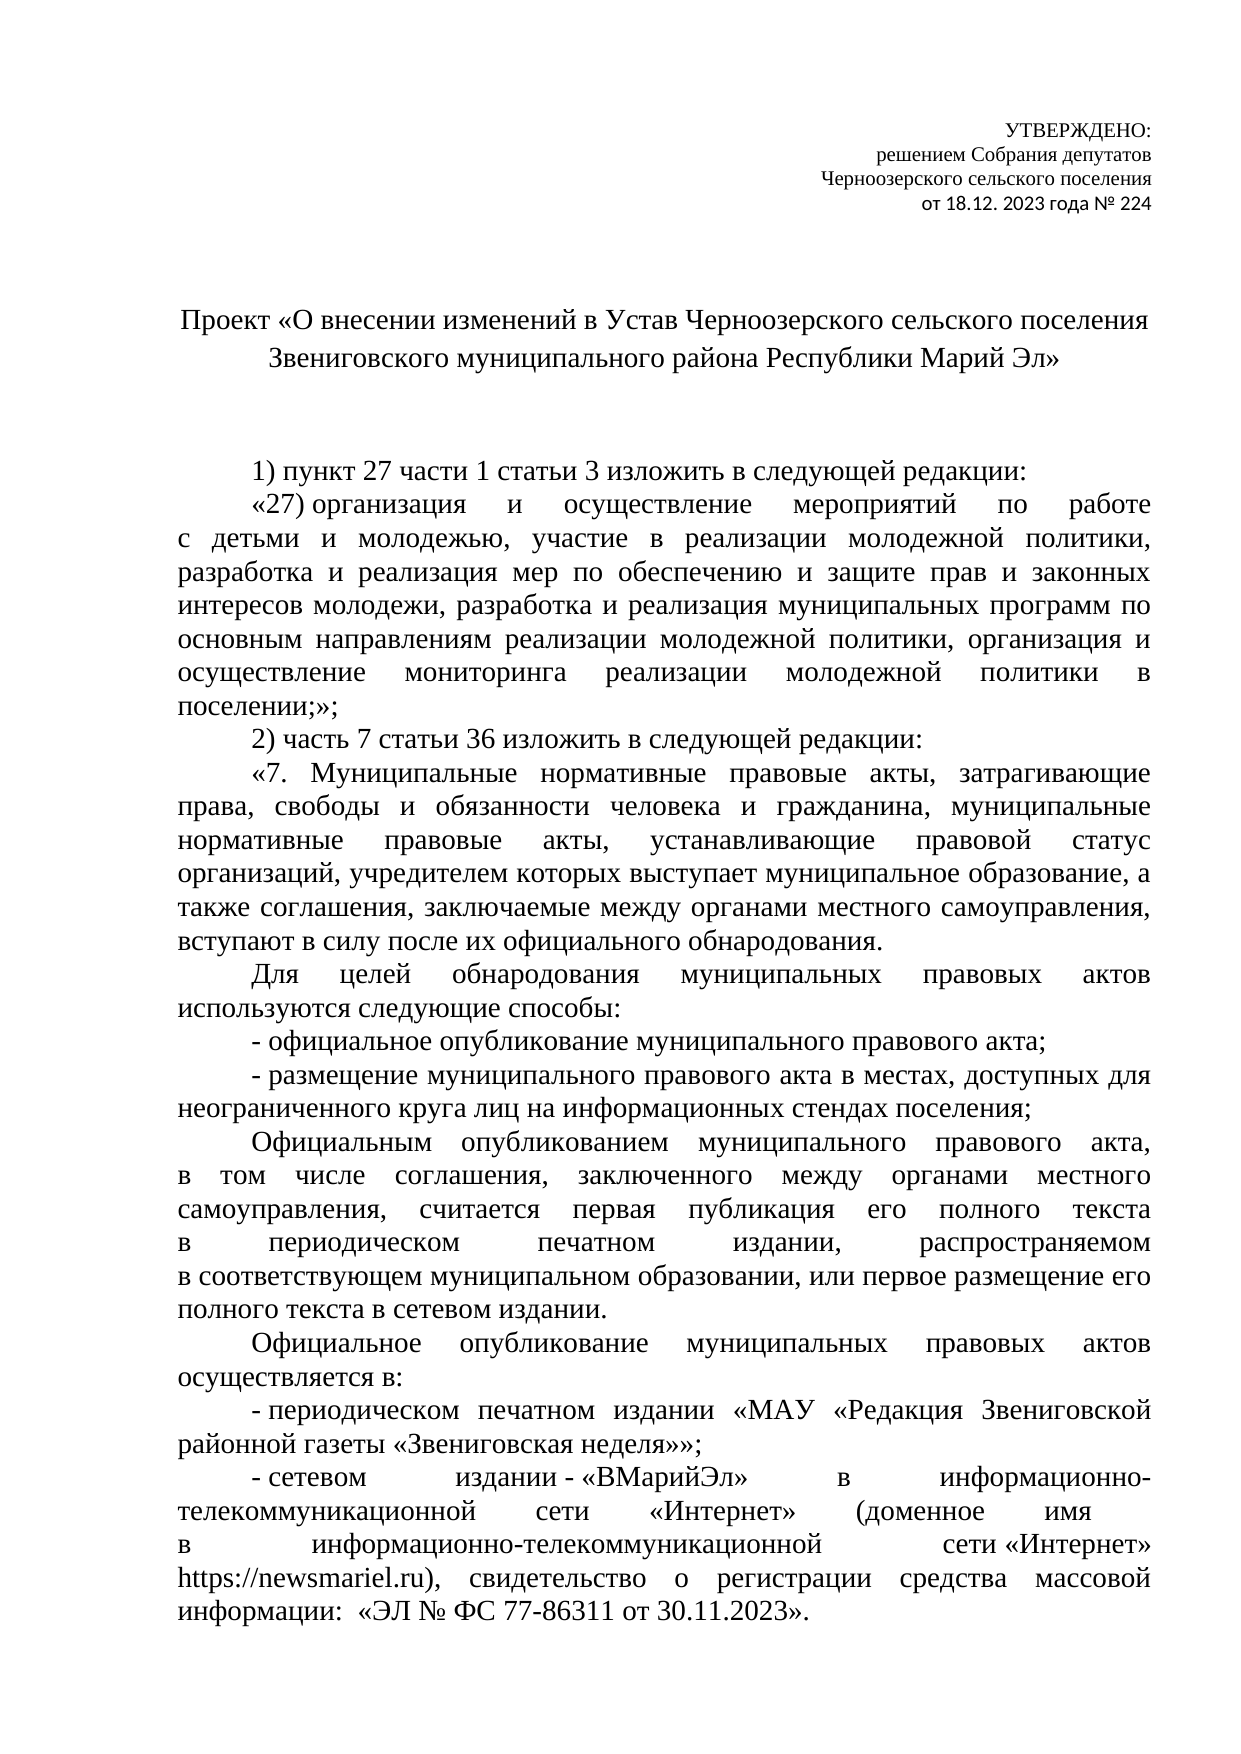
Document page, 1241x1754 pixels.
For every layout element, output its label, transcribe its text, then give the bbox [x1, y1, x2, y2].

text - официальное опубликование муниципального правового акта; [177, 1023, 1152, 1057]
text решением Собрания депутатов [693, 142, 1152, 166]
text 2) часть 7 статьи 36 изложить в следующей редакции: [177, 721, 1152, 755]
text «27) организация и осуществление мероприятий по работе с детьми и молодежью, участие в реализации молодежной политики, разработка и реализация мер по обеспечению и защите прав и законных интересов молодежи, разработка и реализация муниципальных программ по основным направлениям реализации молодежной политики, организация и осуществление мониторинга реализации молодежной политики в поселении;»; [177, 487, 1152, 721]
text Официальным опубликованием муниципального правового акта, в том числе соглашения, заключенного между органами местного самоуправления, считается первая публикация его полного текста в периодическом печатном издании, распространяемом в соответствующем муниципальном образовании, или первое размещение его полного текста в сетевом издании. [177, 1124, 1152, 1325]
text - размещение муниципального правового акта в местах, доступных для неограниченного круга лиц на информационных стендах поселения; [177, 1057, 1152, 1124]
text от 18.12. 2023 года № 224 [693, 190, 1152, 216]
text Черноозерского сельского поселения [693, 166, 1152, 190]
text 1) пункт 27 части 1 статьи 3 изложить в следующей редакции: [177, 453, 1152, 487]
text «7. Муниципальные нормативные правовые акты, затрагивающие права, свободы и обязанности человека и гражданина, муниципальные нормативные правовые акты, устанавливающие правовой статус организаций, учредителем которых выступает муниципальное образование, а также соглашения, заключаемые между органами местного самоуправления, вступают в силу после их официального обнародования. [177, 755, 1152, 956]
text Проект «О внесении изменений в Устав Черноозерского сельского поселения Звениговского муниципального района Республики Марий Эл» [177, 302, 1152, 374]
text Для целей обнародования муниципальных правовых актов используются следующие способы: [177, 956, 1152, 1023]
text - периодическом печатном издании «МАУ «Редакция Звениговской районной газеты «Звениговская неделя»»; [177, 1392, 1152, 1459]
text - сетевом издании - «ВМарийЭл» в информационно-телекоммуникационной сети «Интернет» (доменное имя в информационно-телекоммуникационной сети «Интернет» https://newsmariel.ru), свидетельство о регистрации средства массовой информации: «ЭЛ № ФС 77-86311 от 30.11.2023». [177, 1459, 1152, 1627]
text Официальное опубликование муниципальных правовых актов осуществляется в: [177, 1325, 1152, 1392]
text УТВЕРЖДЕНО: [177, 118, 1152, 142]
